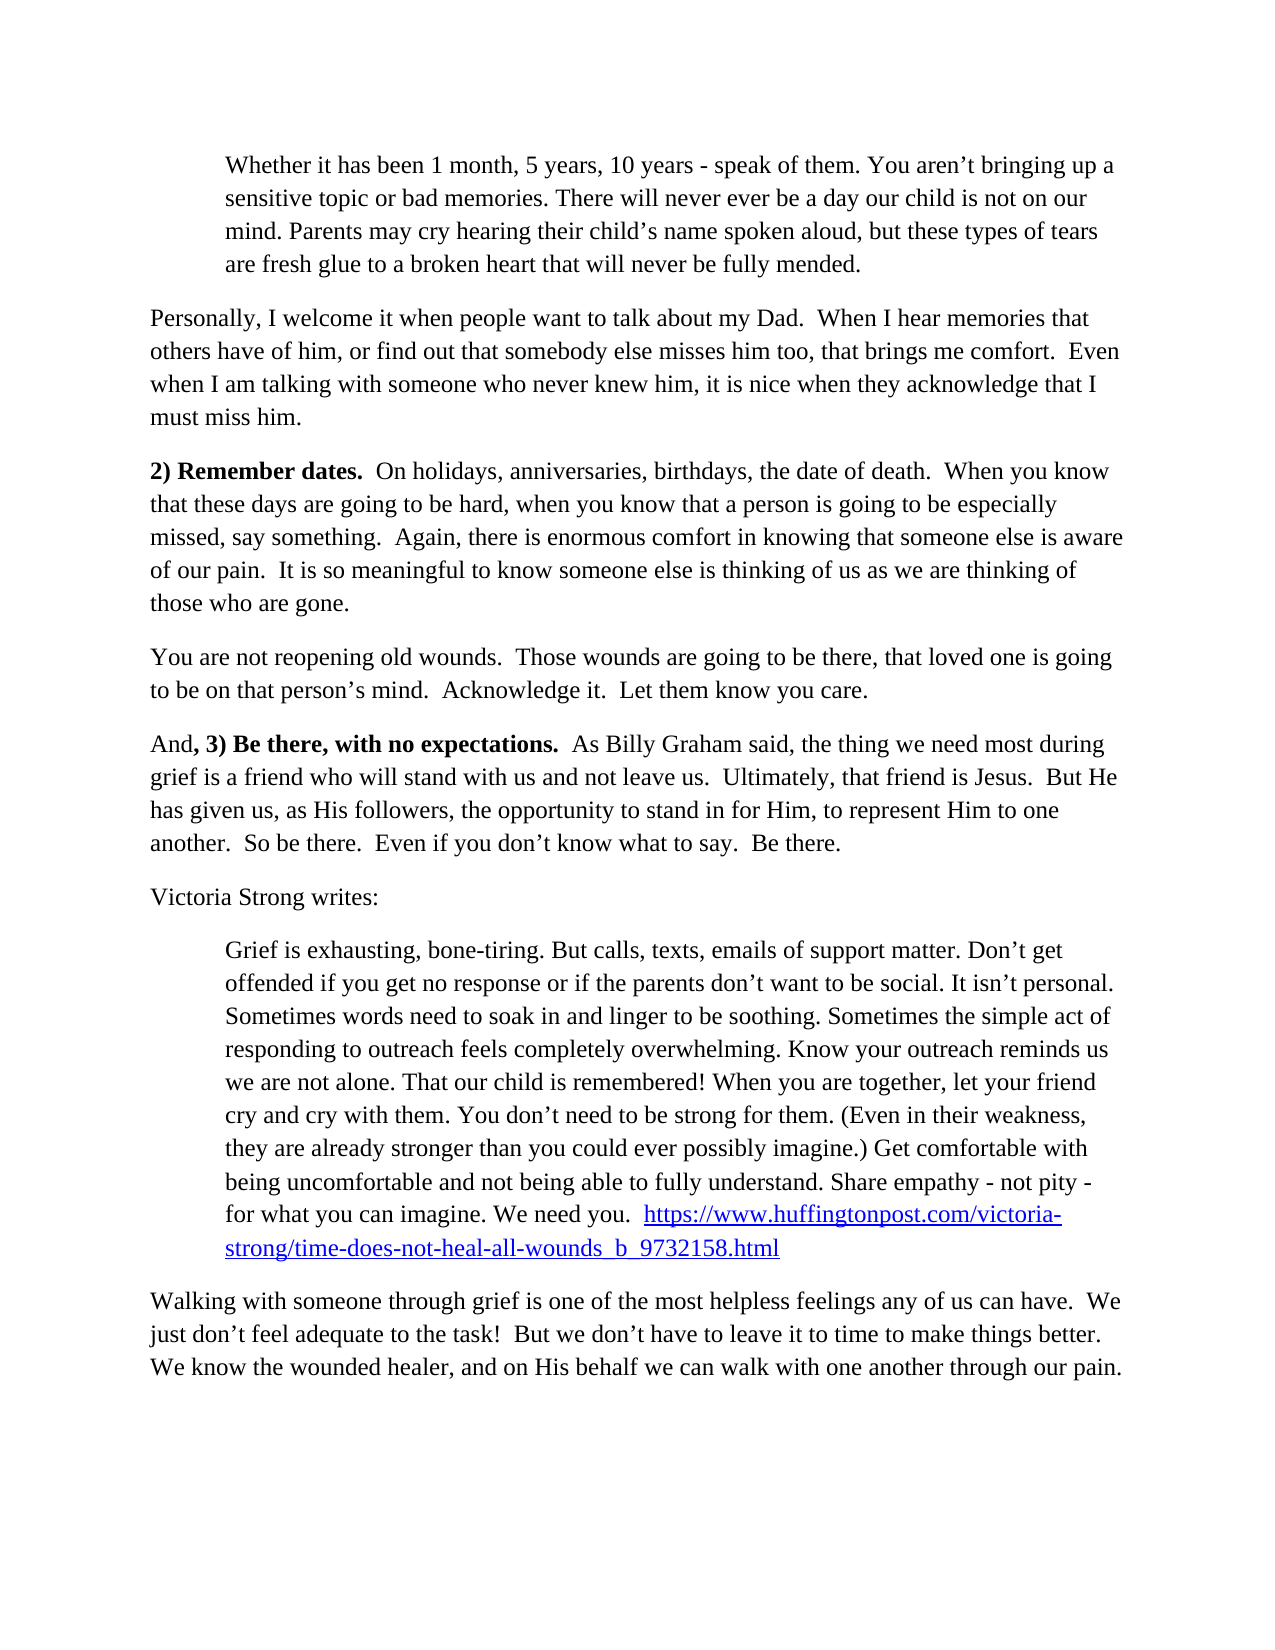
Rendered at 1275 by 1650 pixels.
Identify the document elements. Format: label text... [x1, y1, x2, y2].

text 2) Remember dates. On holidays, anniversaries, birthdays, the date of death. When you know that these days are going to be hard, when you know that a person is going to be especially missed, say something. Again, there is enormous comfort in knowing that someone else is aware of our pain. It is so meaningful to know someone else is thinking of us as we are thinking of those who are gone. [150, 456, 1125, 617]
text And, 3) Be there, with no expectations. As Billy Graham said, the thing we need most during grief is a friend who will stand with us and not leave us. Ultimately, that friend is Jesus. But He has given us, as His followers, the opportunity to stand in for Him, to represent Him to one another. So be there. Even if you don’t know what to say. Be there. [150, 729, 1125, 856]
text Walking with someone through grief is one of the most helpless feelings any of us can have. We just don’t feel adequate to the task! But we don’t have to leave it to time to make things better. We know the wounded healer, and on His behalf we can walk with one another through our pain. [150, 1286, 1125, 1381]
text Victoria Strong writes: [150, 882, 1125, 910]
text Grief is exhausting, bone-tiring. But calls, texts, emails of support matter. Don’t get offended if you get no response or if the parents don’t want to be social. It isn’t personal. Sometimes words need to soak in and linger to be soothing. Sometimes the simple act of responding to outreach feels completely overwhelming. Know your outreach reminds us we are not alone. That our child is remembered! When you are together, let your friend cry and cry with them. You don’t need to be strong for them. (Even in their weakness, they are already stronger than you could ever possibly imagine.) Get comfortable with being uncomfortable and not being able to fully understand. Share empathy - not pity - for what you can imagine. We need you. https://www.huffingtonpost.com/victoria-strong/time-does-not-heal-all-wounds_b_9732158.html [225, 935, 1125, 1261]
text Whether it has been 1 month, 5 years, 10 years - speak of them. You aren’t bringing up a sensitive topic or bad memories. There will never ever be a day our child is not on our mind. Parents may cry hearing their child’s name spoken aloud, but these types of tears are fresh glue to a broken heart that will never be fully mended. [225, 150, 1125, 278]
text You are not reopening old wounds. Those wounds are going to be there, that loved one is going to be on that person’s mind. Acknowledge it. Let them know you care. [150, 642, 1125, 703]
text Personally, I welcome it when people want to talk about my Dad. When I hear memories that others have of him, or find out that somebody else misses him too, that brings me comfort. Even when I am talking with someone who never knew him, it is nice when they acknowledge that I must miss him. [150, 303, 1125, 431]
